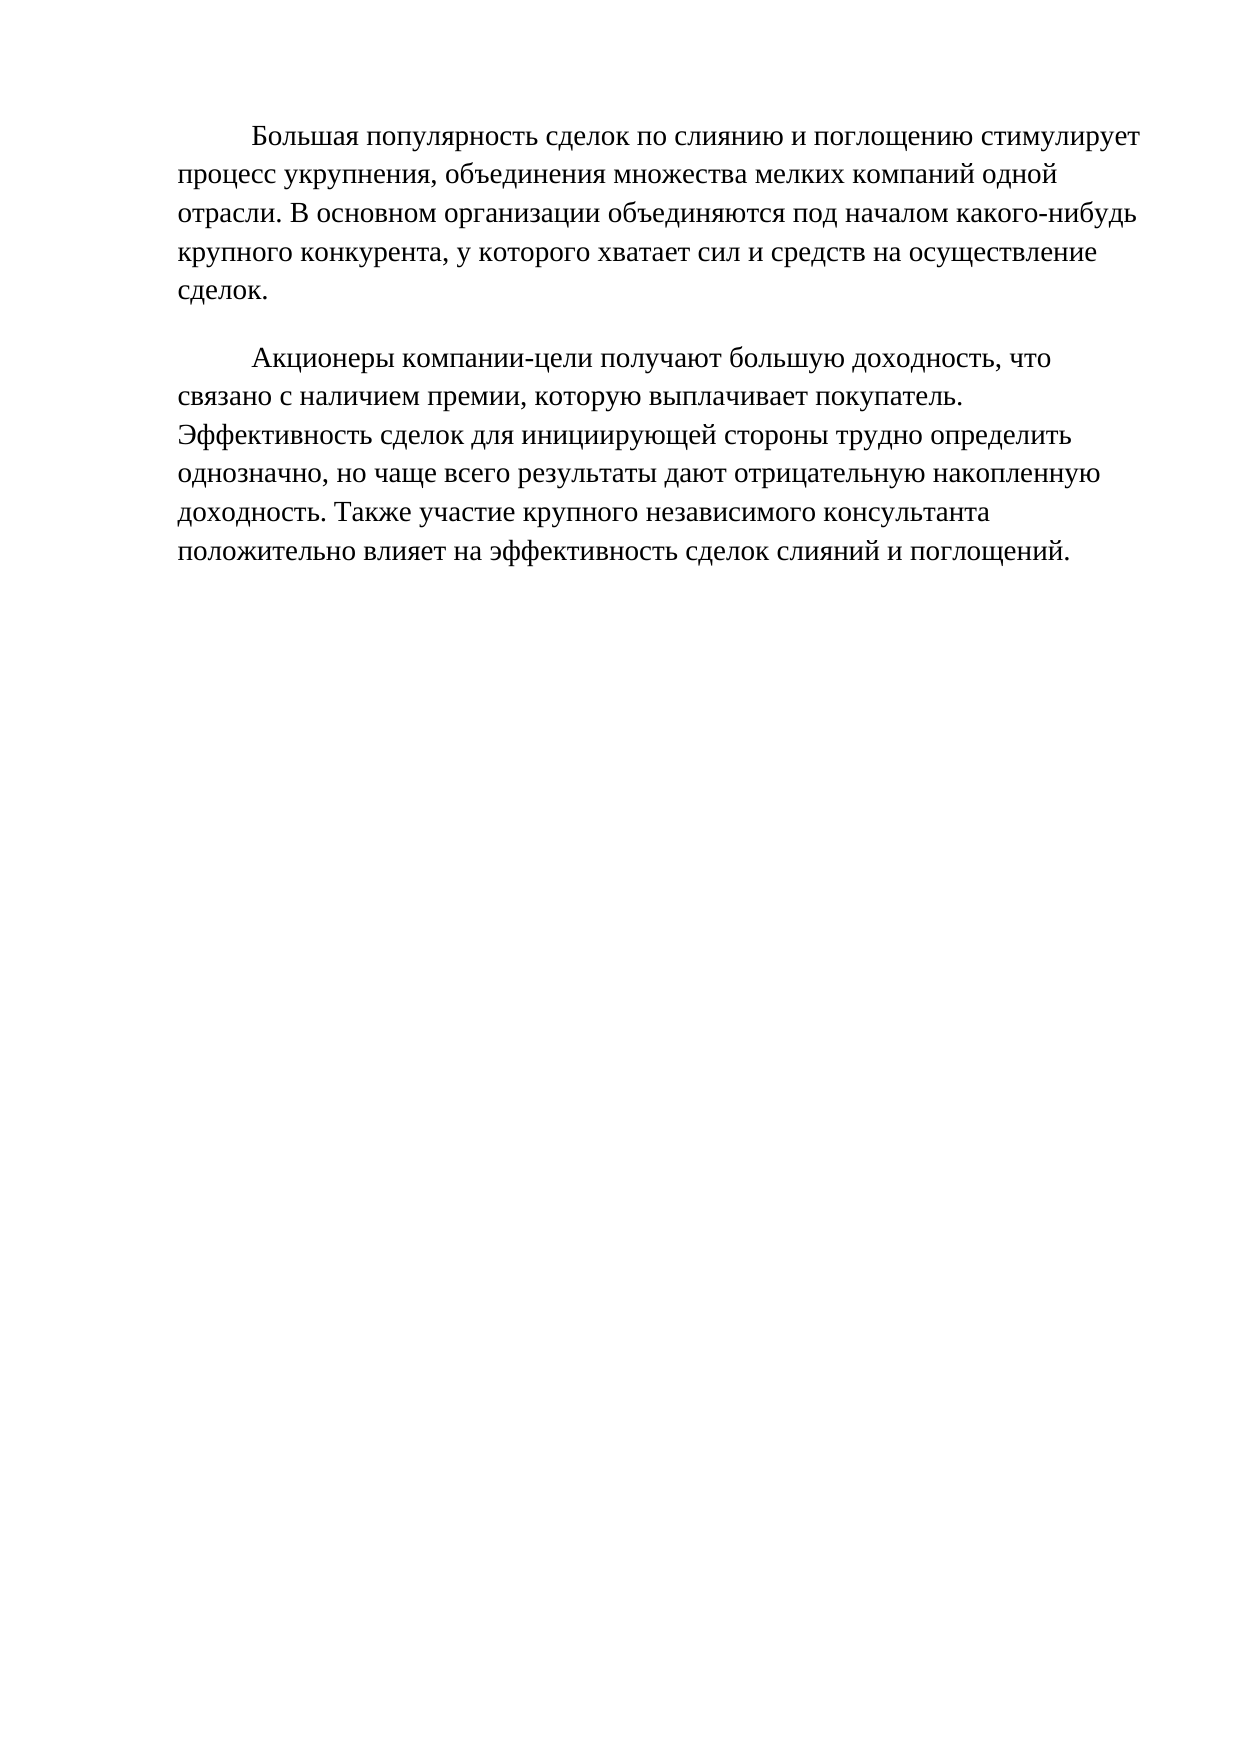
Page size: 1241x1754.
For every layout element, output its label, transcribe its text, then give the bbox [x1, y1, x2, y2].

text Большая популярность сделок по слиянию и поглощению стимулирует процесс укрупнения, объединения множества мелких компаний одной отрасли. В основном организации объединяются под началом какого-нибудь крупного конкурента, у которого хватает сил и средств на осуществление сделок. [177, 118, 1152, 306]
text Акционеры компании-цели получают большую доходность, что связано с наличием премии, которую выплачивает покупатель. Эффективность сделок для инициирующей стороны трудно определить однозначно, но чаще всего результаты дают отрицательную накопленную доходность. Также участие крупного независимого консультанта положительно влияет на эффективность сделок слияний и поглощений. [177, 340, 1152, 566]
